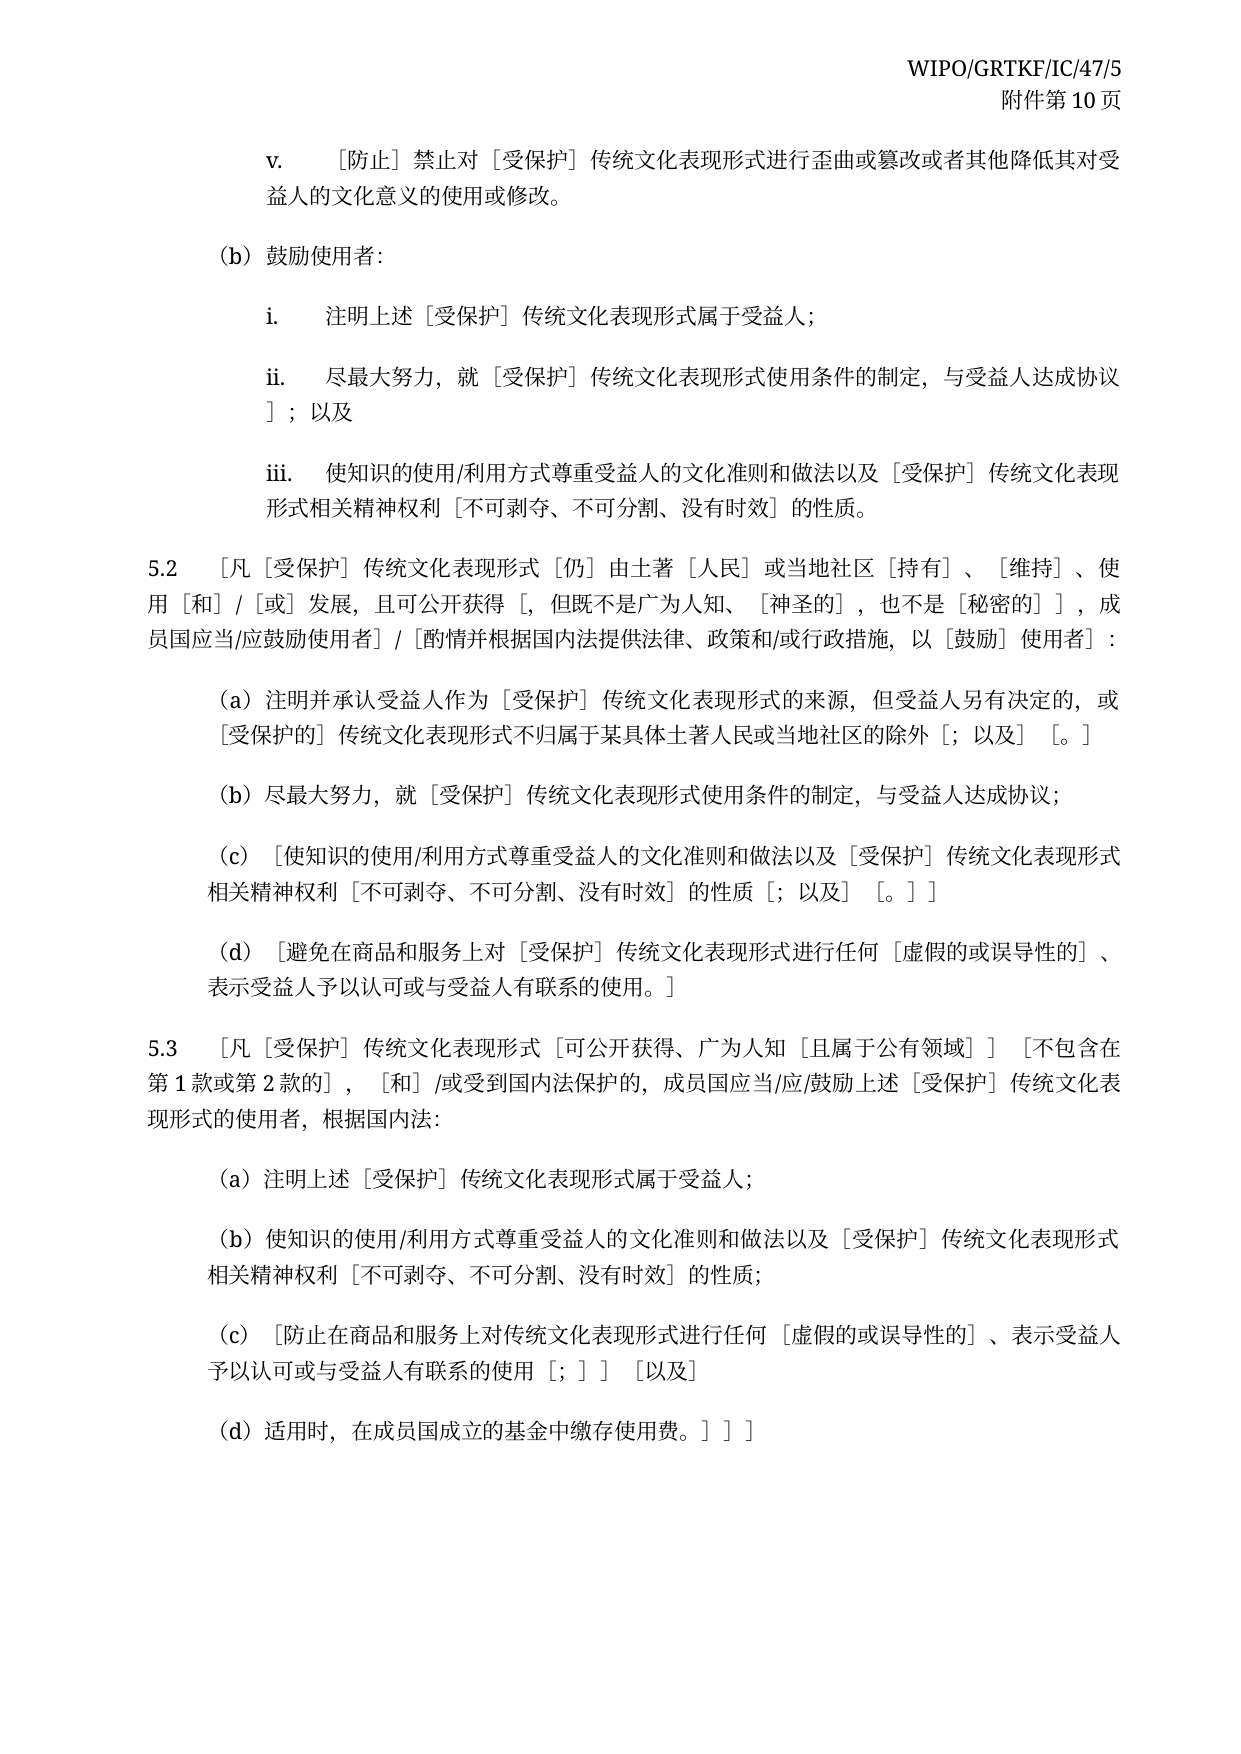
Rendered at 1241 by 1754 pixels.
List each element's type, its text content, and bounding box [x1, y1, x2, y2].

text i. 注明上述［受保护］传统文化表现形式属于受益人； [266, 296, 1122, 331]
text ii. 尽最大努力，就［受保护］传统文化表现形式使用条件的制定，与受益人达成协议］；以及 [266, 356, 1122, 427]
text （c）［防止在商品和服务上对传统文化表现形式进行任何［虚假的或误导性的］、表示受益人予以认可或与受益人有联系的使用［；］］［以及］ [207, 1314, 1122, 1385]
text （a）注明并承认受益人作为［受保护］传统文化表现形式的来源，但受益人另有决定的，或［受保护的］传统文化表现形式不归属于某具体土著人民或当地社区的除外［；以及］‍［。］ [207, 679, 1122, 750]
text （c）［使知识的使用/利用方式尊重受益人的文化准则和做法以及［受保护］传统文化表现形式相关精神权利［不可剥夺、不可分割、没有时效］的性质［；以及］［。］］ [207, 835, 1122, 906]
text （b）尽最大努力，就［受保护］传统文化表现形式使用条件的制定，与受益人达成协议； [207, 775, 1122, 810]
text （b） 鼓励使用者： [207, 235, 1122, 271]
text 5.2 ［凡［受保护］传统文化表现形式［仍］由土著［人民］或当地社区［持有］、［维持］、使用［和］/［或］发展，且可公开获得［，但既不是广为人知、［神圣的］，也不是［秘密的］］，成员国应当/应鼓励使用者］/［酌情并根据国内法提供法律、政策和/或行政措施，以［鼓励］使用者］： [148, 548, 1122, 654]
text iii. 使知识的使用/利用方式尊重受益人的文化准则和做法以及［受保护］传统文化表现形式相关精神权利［不可剥夺、不可分割、没有时效］的性质。 [266, 452, 1122, 523]
text v. ［防止］禁止对［受保护］传统文化表现形式进行歪曲或篡改或者其他降低其对受益人的文化意义的使用或修改。 [266, 139, 1122, 210]
text （b）使知识的使用/利用方式尊重受益人的文化准则和做法以及［受保护］传统文化表现形式相关精神权利［不可剥夺、不可分割、没有时效］的性质； [207, 1219, 1122, 1289]
text （a）注明上述［受保护］传统文化表现形式属于受益人； [207, 1158, 1122, 1194]
text （d）适用时，在成员国成立的基金中缴存使用费。］］］ [207, 1410, 1122, 1446]
text 5.3 ［凡［受保护］传统文化表现形式［可公开获得、广为人知［且属于公有领域］］［不包含在第1款或第2款的］，［和］/或受到国内法保护的，成员国应当/应/鼓励上述［受保护］传统文化表现形式的使用者，根据国内法： [148, 1027, 1122, 1133]
text （d）［避免在商品和服务上对［受保护］传统文化表现形式进行任何［虚假的或误导性的］、表示受益人予以认可或与受益人有联系的使用。］ [207, 931, 1122, 1002]
